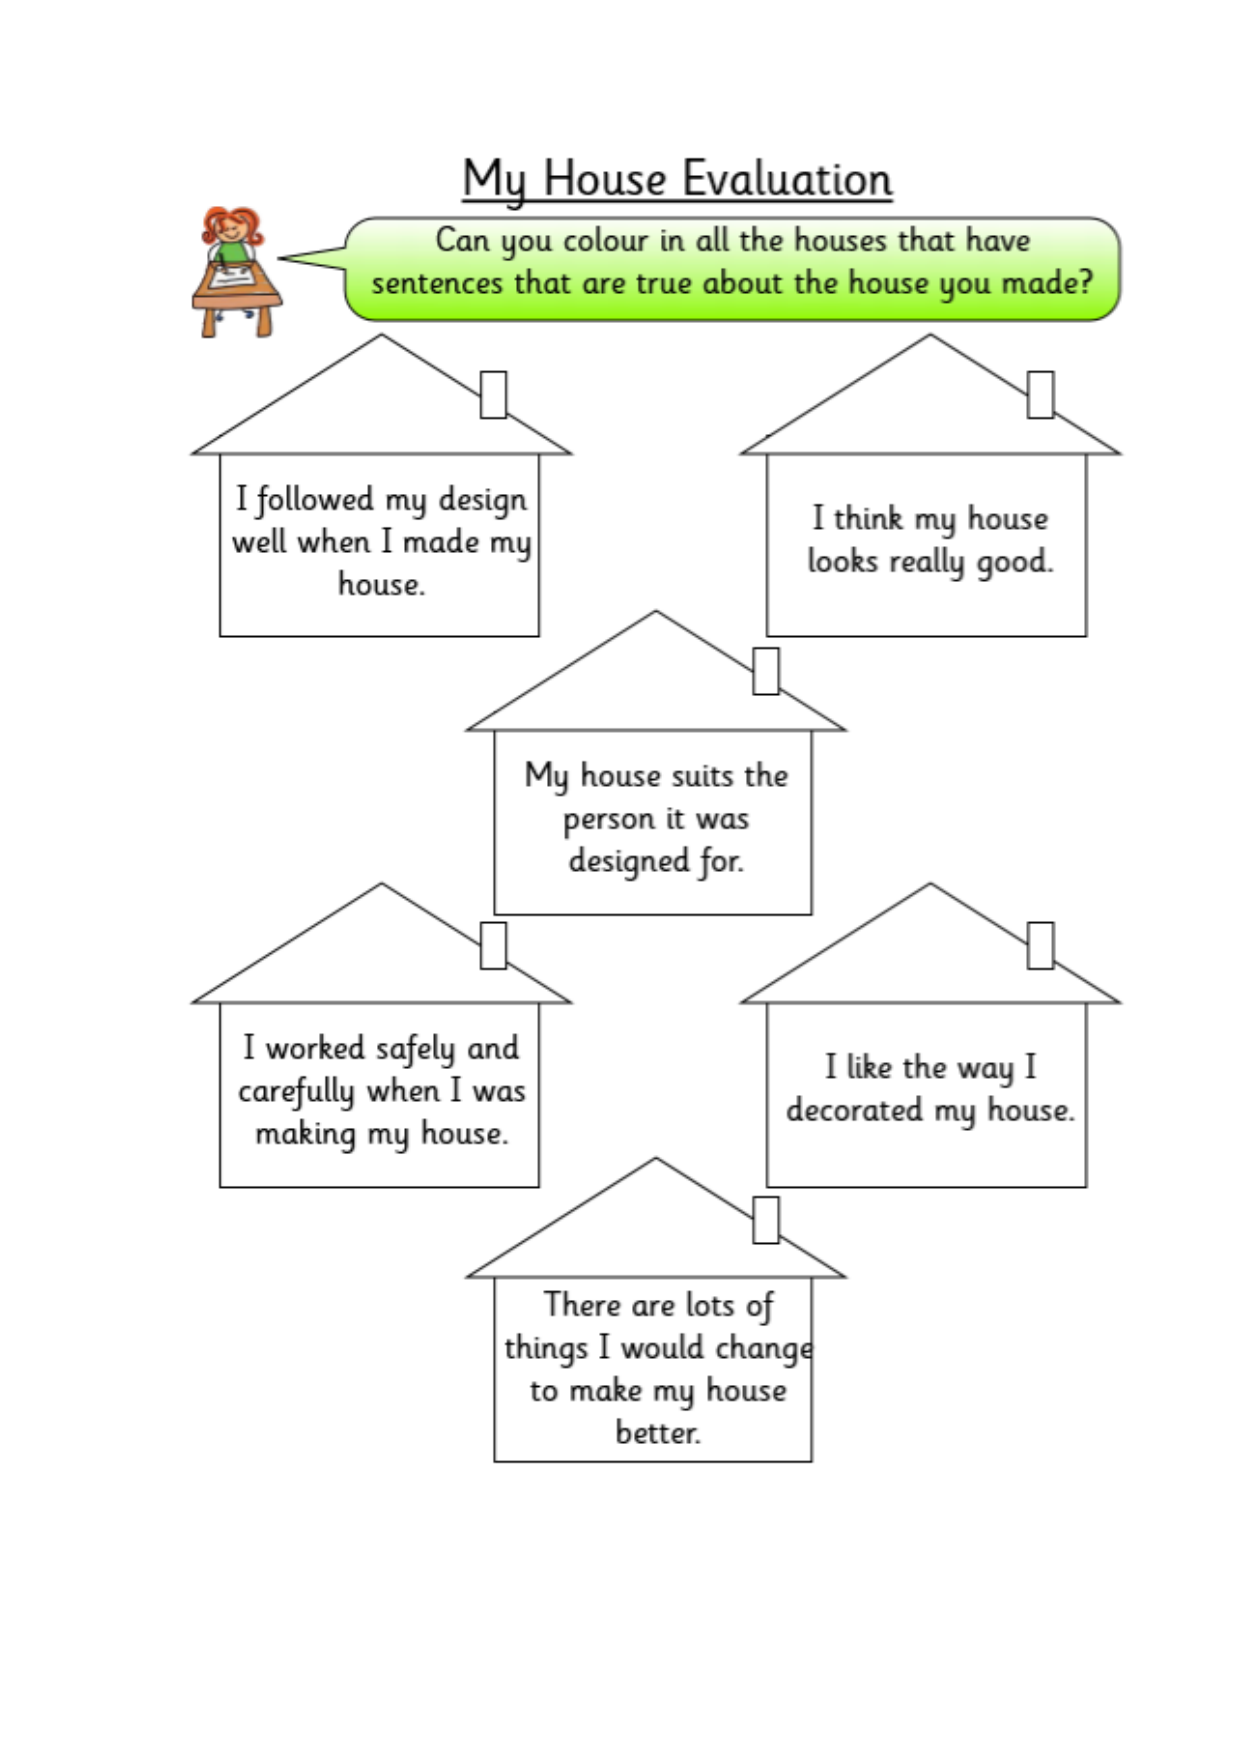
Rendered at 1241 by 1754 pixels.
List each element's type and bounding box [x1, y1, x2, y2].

picture [150, 150, 1137, 1469]
